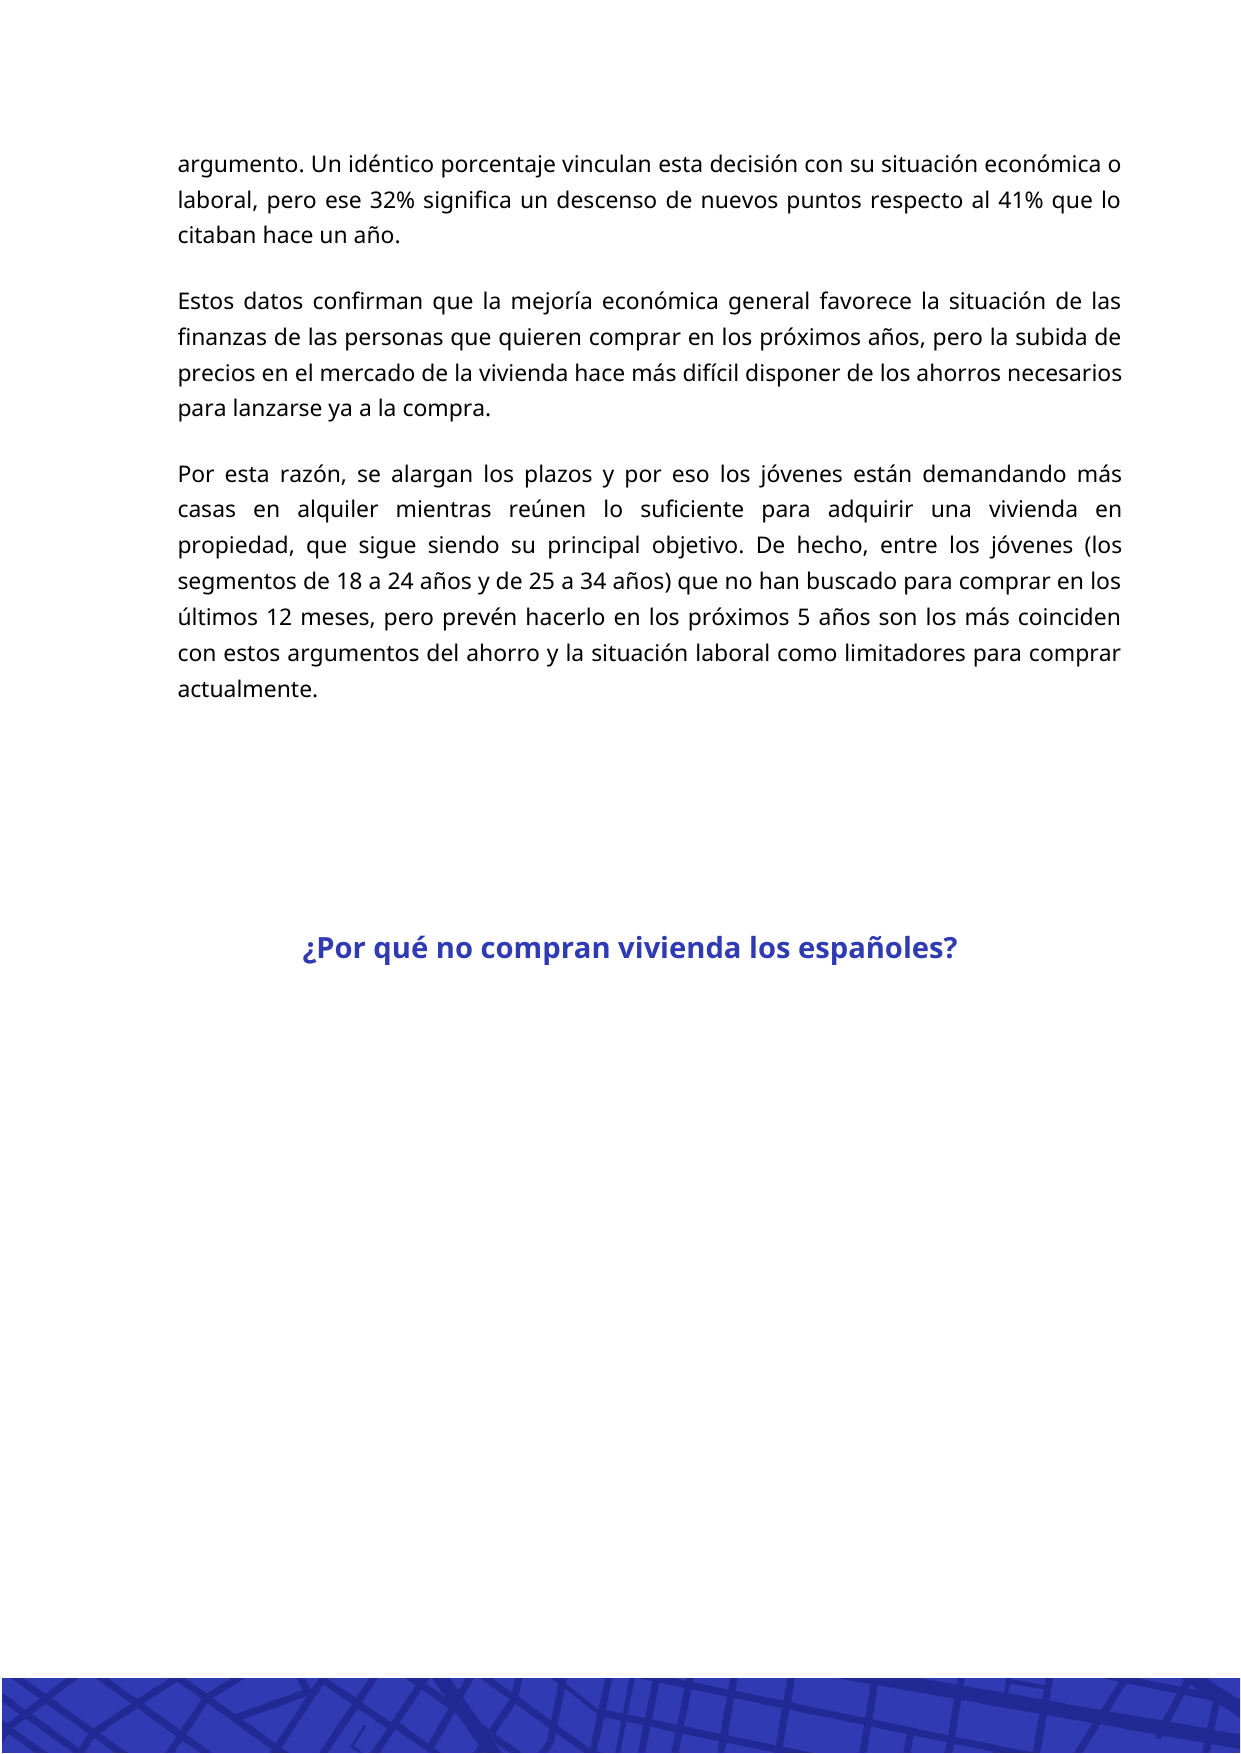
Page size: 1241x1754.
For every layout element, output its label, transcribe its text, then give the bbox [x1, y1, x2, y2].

text Estos datos confirman que la mejoría económica general favorece la situación de las finanzas de las personas que quieren comprar en los próximos años, pero la subida de precios en el mercado de la vivienda hace más difícil disponer de los ahorros necesarios para lanzarse ya a la compra. [177, 284, 1123, 424]
text Por esta razón, se alargan los plazos y por eso los jóvenes están demandando más casas en alquiler mientras reúnen lo suficiente para adquirir una vivienda en propiedad, que sigue siendo su principal objetivo. De hecho, entre los jóvenes (los segmentos de 18 a 24 años y de 25 a 34 años) que no han buscado para comprar en los últimos 12 meses, pero prevén hacerlo en los próximos 5 años son los más coinciden con estos argumentos del ahorro y la situación laboral como limitadores para comprar actualmente. [177, 457, 1123, 704]
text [177, 148, 1123, 251]
picture [2, 1678, 1241, 1753]
text ¿Por qué no compran vivienda los españoles? [177, 928, 1123, 967]
